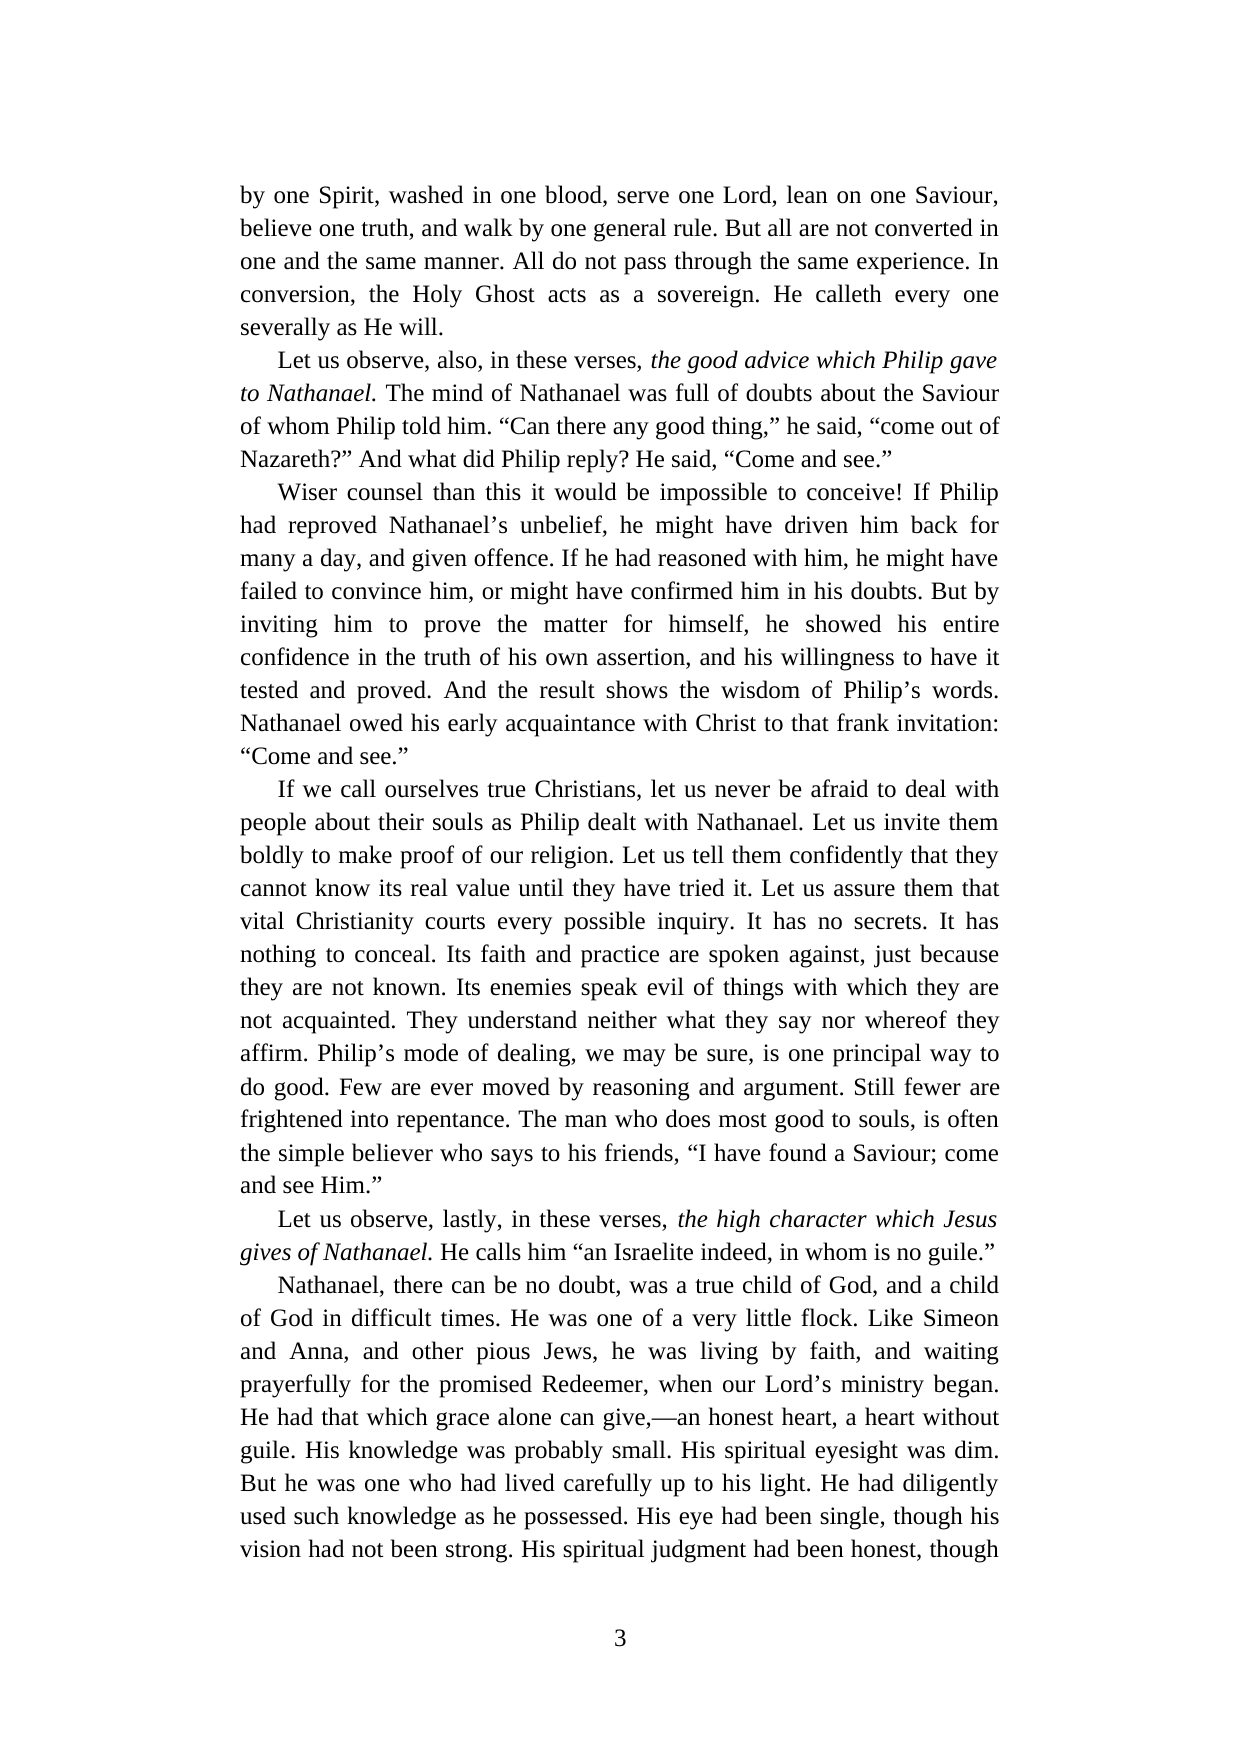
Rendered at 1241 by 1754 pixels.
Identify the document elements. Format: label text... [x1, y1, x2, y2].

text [240, 180, 1000, 341]
text Let us observe, lastly, in these verses, the high character which Jesus gives of Nathanael. He calls him “an Israelite indeed, in whom is no guile.” [240, 1204, 1000, 1265]
text Wiser counsel than this it would be impossible to conceive! If Philip had reproved Nathanael’s unbelief, he might have driven him back for many a day, and given offence. If he had reasoned with him, he might have failed to convince him, or might have confirmed him in his doubts. But by inviting him to prove the matter for himself, he showed his entire confidence in the truth of his own assertion, and his willingness to have it tested and proved. And the result shows the wisdom of Philip’s words. Nathanael owed his early acquaintance with Christ to that frank invitation: “Come and see.” [240, 477, 1000, 770]
text If we call ourselves true Christians, let us never be afraid to deal with people about their souls as Philip dealt with Nathanael. Let us invite them boldly to make proof of our religion. Let us tell them confidently that they cannot know its real value until they have tried it. Let us assure them that vital Christianity courts every possible inquiry. It has no secrets. It has nothing to conceal. Its faith and practice are spoken against, just because they are not known. Its enemies speak evil of things with which they are not acquainted. They understand neither what they say nor whereof they affirm. Philip’s mode of dealing, we may be sure, is one principal way to do good. Few are ever moved by reasoning and argument. Still fewer are frightened into repentance. The man who does most good to souls, is often the simple believer who says to his friends, “I have found a Saviour; come and see Him.” [240, 774, 1000, 1199]
text Let us observe, also, in these verses, the good advice which Philip gave to Nathanael. The mind of Nathanael was full of doubts about the Saviour of whom Philip told him. “Can there any good thing,” he said, “come out of Nazareth?” And what did Philip reply? He said, “Come and see.” [240, 345, 1000, 473]
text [240, 1270, 1000, 1563]
